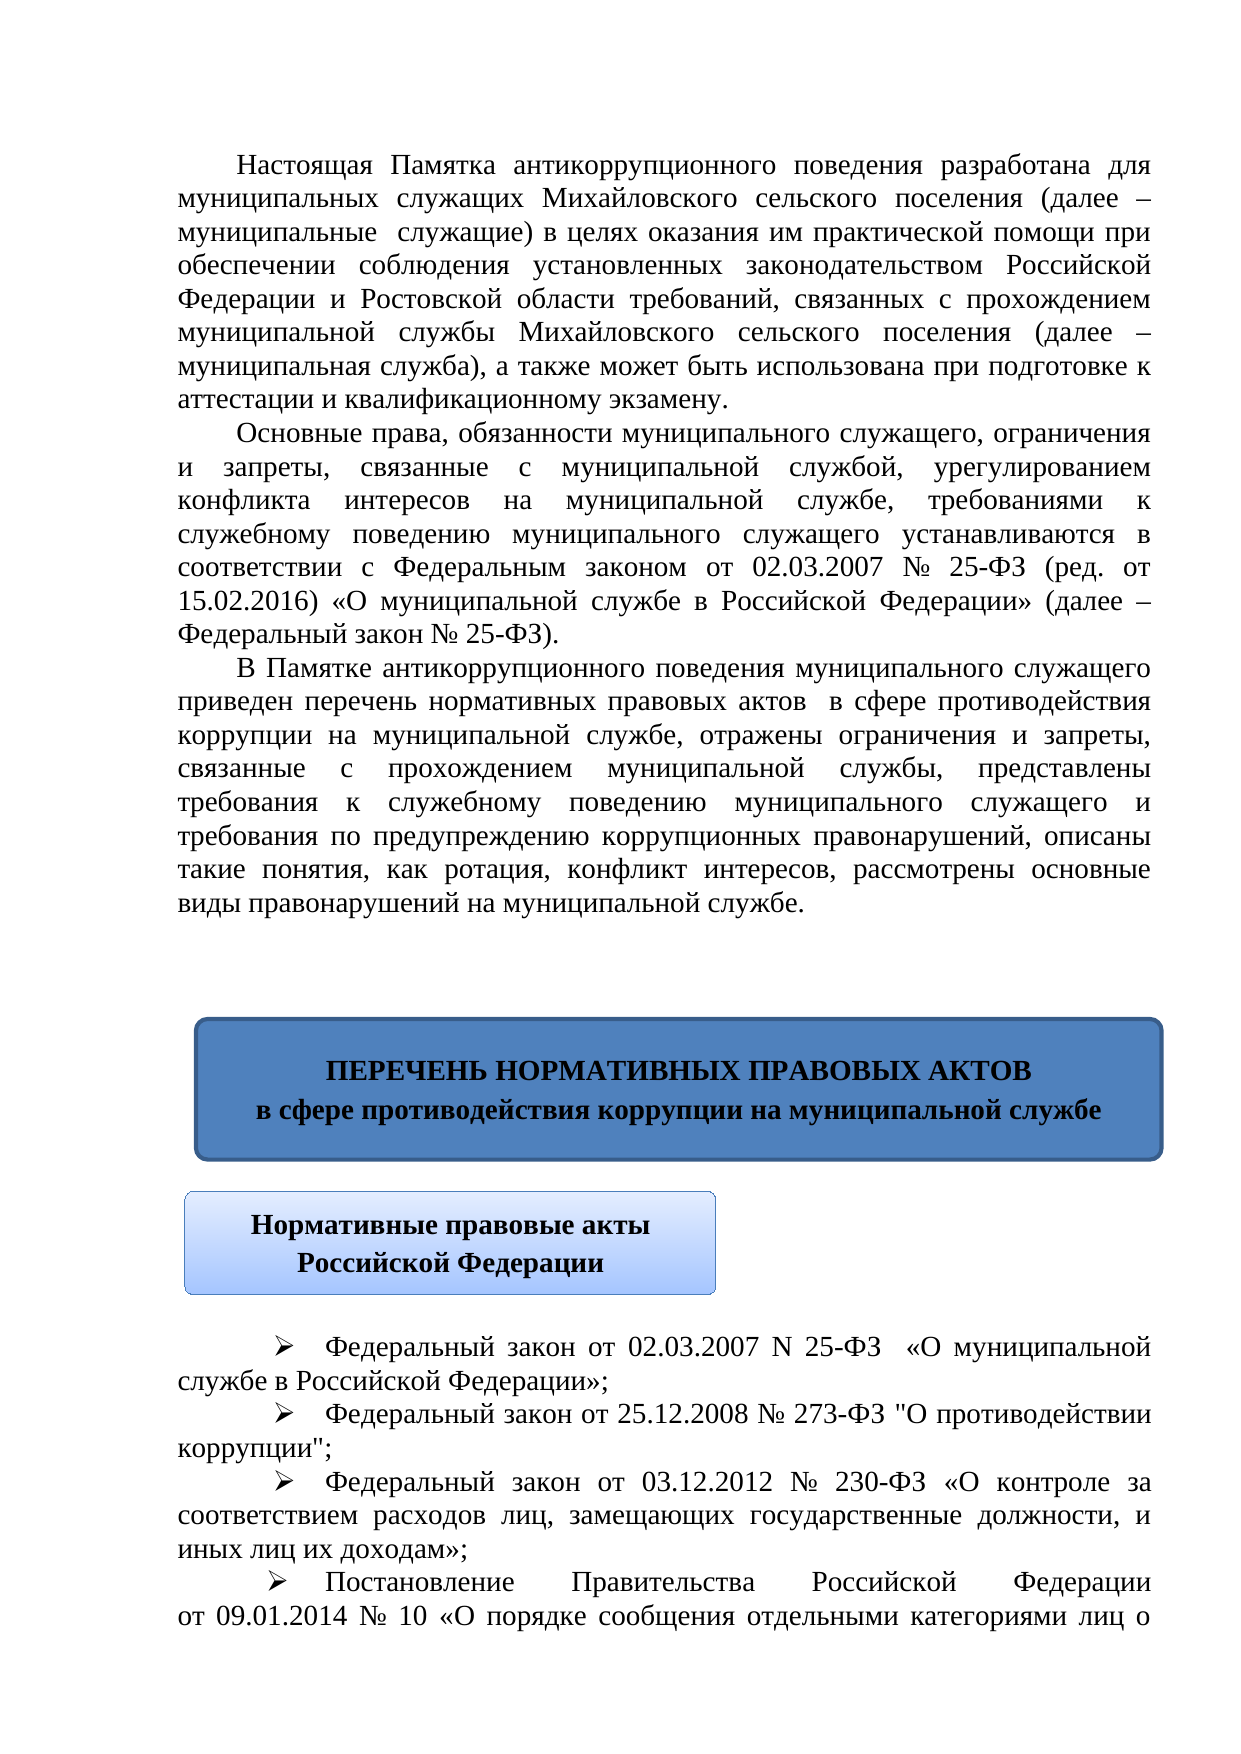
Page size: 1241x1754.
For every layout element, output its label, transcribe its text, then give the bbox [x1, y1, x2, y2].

text Настоящая Памятка антикоррупционного поведения разработана для муниципальных служащих Михайловского сельского поселения (далее – муниципальные служащие) в целях оказания им практической помощи при обеспечении соблюдения установленных законодательством Российской Федерации и Ростовской области требований, связанных с прохождением муниципальной службы Михайловского сельского поселения (далее – муниципальная служба), а также может быть использована при подготовке к аттестации и квалификационному экзамену. [177, 147, 1152, 415]
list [177, 1564, 1152, 1632]
text 1. 1. [177, 1019, 1152, 1195]
text Основные права, обязанности муниципального служащего, ограничения и запреты, связанные с муниципальной службой, урегулированием конфликта интересов на муниципальной службе, требованиями к служебному поведению муниципального служащего устанавливаются в соответствии с Федеральным законом от 02.03.2007 № 25-ФЗ (ред. от 15.02.2016) «О муниципальной службе в Российской Федерации» (далее – Федеральный закон № 25-ФЗ). [177, 415, 1152, 650]
list Федеральный закон от 25.12.2008 № 273-ФЗ "О противодействии коррупции"; [177, 1397, 1152, 1464]
list Федеральный закон от 02.03.2007 N 25-ФЗ «О муниципальной службе в Российской Федерации»; [177, 1329, 1152, 1397]
list Федеральный закон от 03.12.2012 № 230-ФЗ «О контроле за соответствием расходов лиц, замещающих государственные должности, и иных лиц их доходам»; [177, 1464, 1152, 1564]
text В Памятке антикоррупционного поведения муниципального служащего приведен перечень нормативных правовых актов в сфере противодействия коррупции на муниципальной службе, отражены ограничения и запреты, связанные с прохождением муниципальной службы, представлены требования к служебному поведению муниципального служащего и требования по предупреждению коррупционных правонарушений, описаны такие понятия, как ротация, конфликт интересов, рассмотрены основные виды правонарушений на муниципальной службе. [177, 650, 1152, 918]
